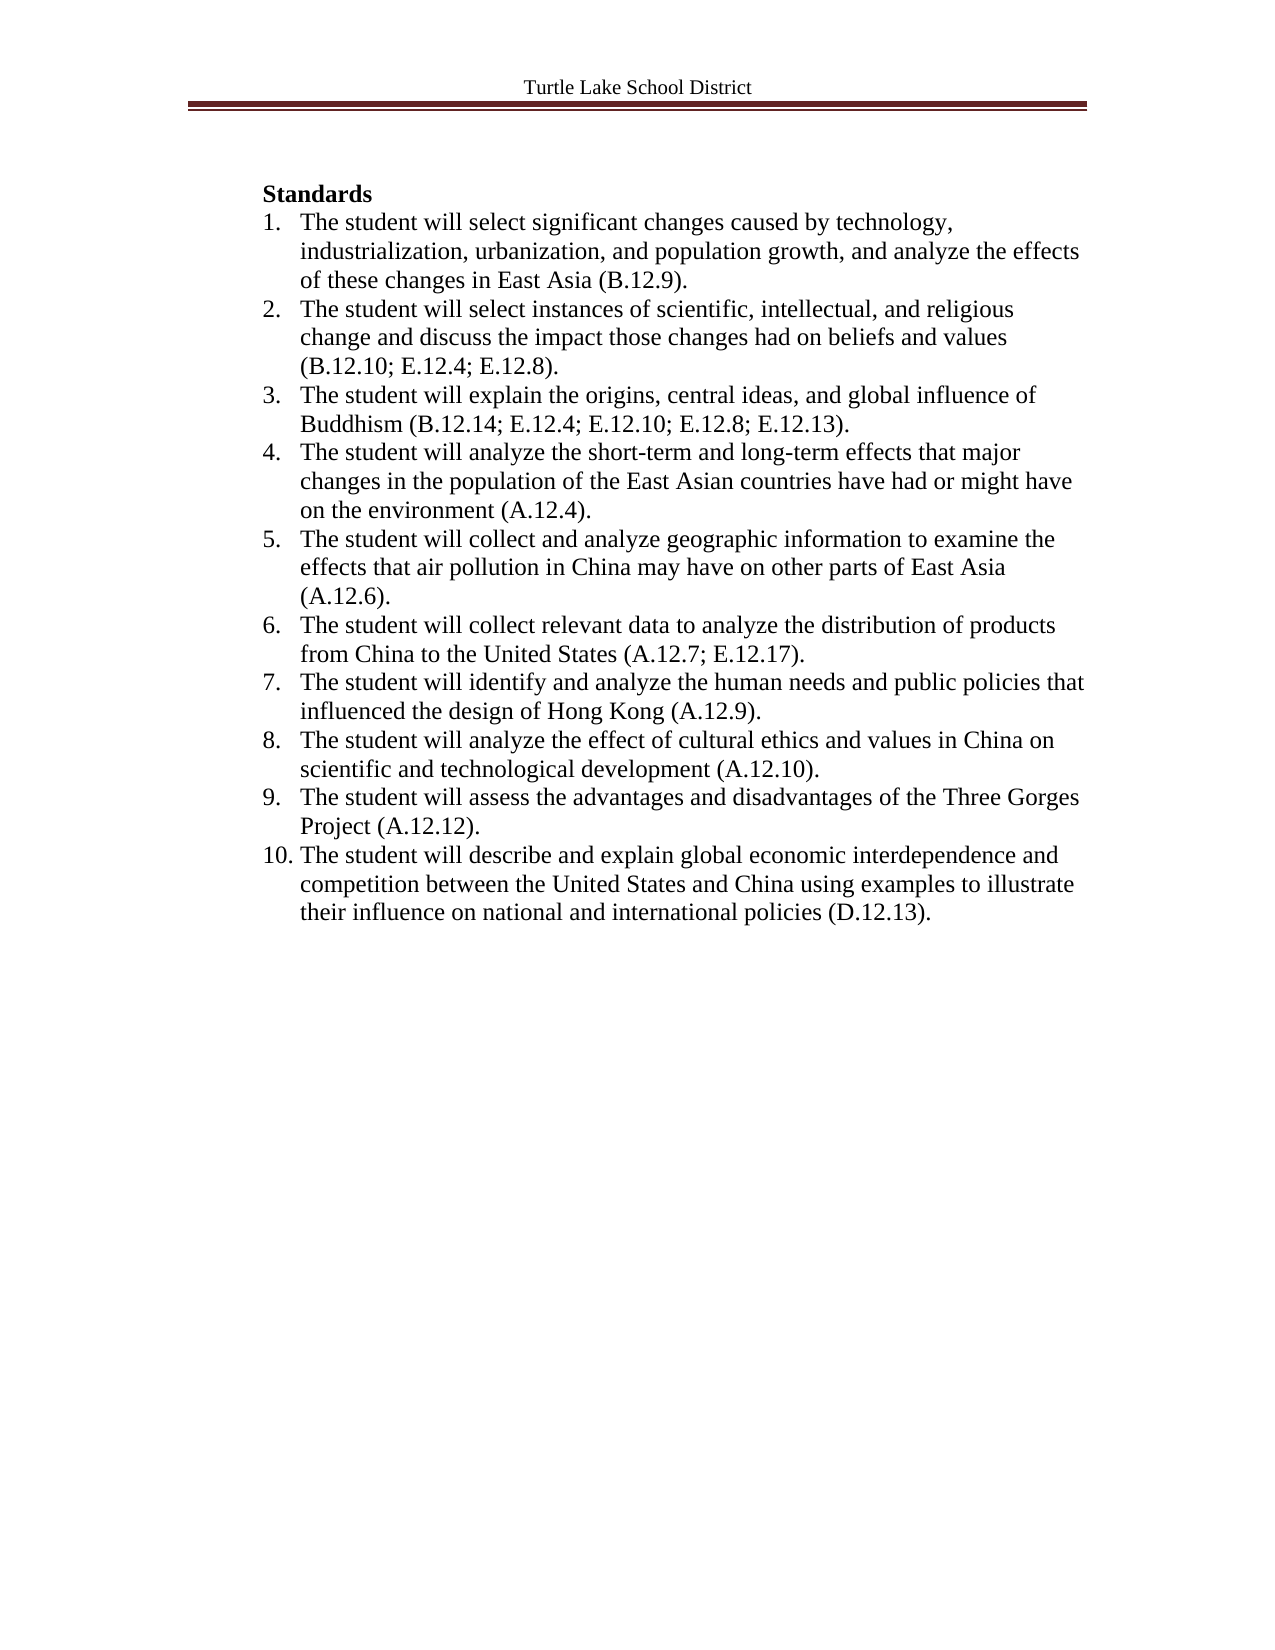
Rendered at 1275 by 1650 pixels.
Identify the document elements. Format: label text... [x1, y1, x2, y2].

subtitle The student will identify and analyze the human needs and public policies that influenced the design of Hong Kong (A.12.9). [262, 667, 1087, 725]
subtitle The student will collect relevant data to analyze the distribution of products from China to the United States (A.12.7; E.12.17). [262, 610, 1087, 667]
subtitle Standards [187, 179, 1087, 207]
subtitle The student will analyze the short-term and long-term effects that major changes in the population of the East Asian countries have had or might have on the environment (A.12.4). [262, 437, 1087, 524]
subtitle The student will collect and analyze geographic information to examine the effects that air pollution in China may have on other parts of East Asia (A.12.6). [262, 524, 1087, 610]
subtitle The student will assess the advantages and disadvantages of the Three Gorges Project (A.12.12). [262, 782, 1087, 840]
subtitle The student will analyze the effect of cultural ethics and values in China on scientific and technological development (A.12.10). [262, 725, 1087, 782]
subtitle The student will select significant changes caused by technology, industrialization, urbanization, and population growth, and analyze the effects of these changes in East Asia (B.12.9). [262, 207, 1087, 294]
subtitle The student will describe and explain global economic interdependence and competition between the United States and China using examples to illustrate their influence on national and international policies (D.12.13). [262, 840, 1087, 926]
subtitle The student will explain the origins, central ideas, and global influence of Buddhism (B.12.14; E.12.4; E.12.10; E.12.8; E.12.13). [262, 380, 1087, 437]
subtitle The student will select instances of scientific, intellectual, and religious change and discuss the impact those changes had on beliefs and values (B.12.10; E.12.4; E.12.8). [262, 294, 1087, 380]
